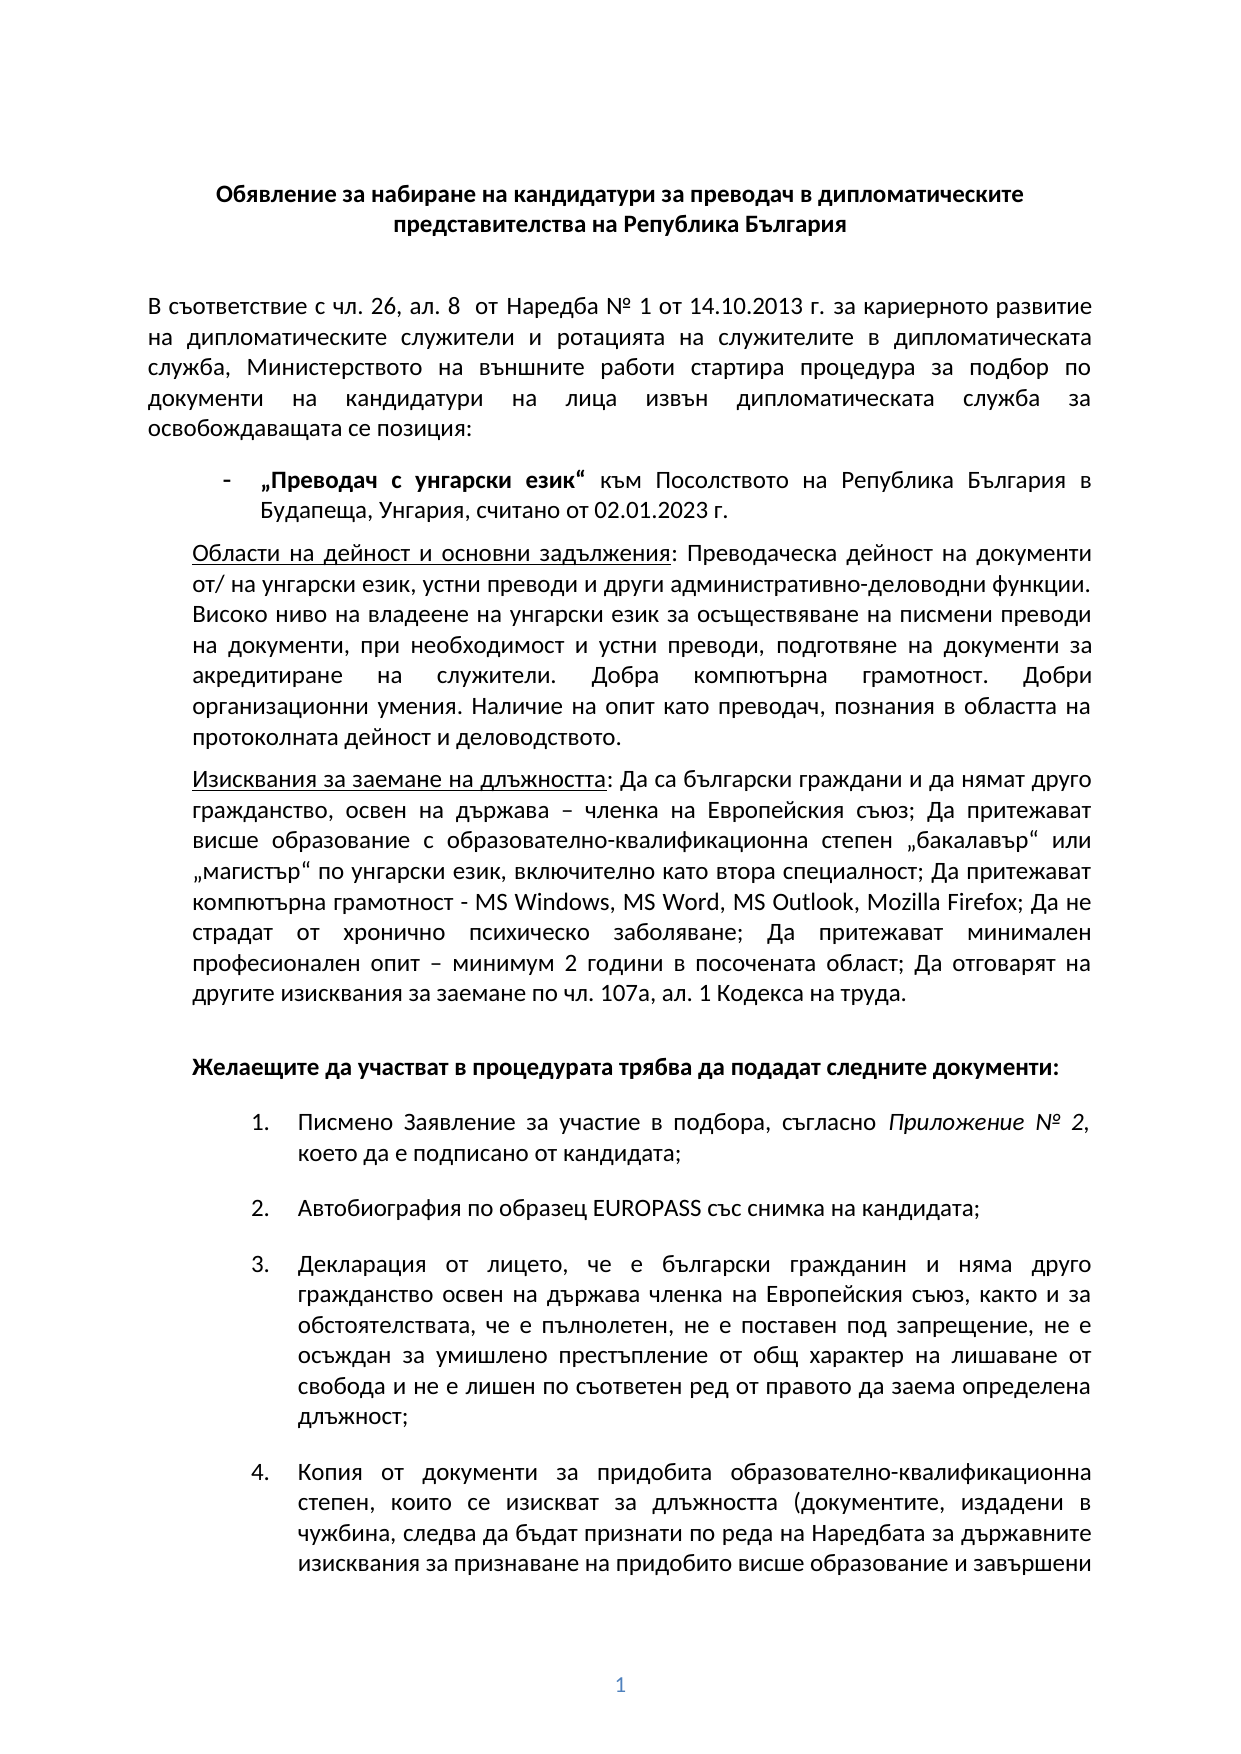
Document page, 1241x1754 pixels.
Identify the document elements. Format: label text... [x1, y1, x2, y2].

text В съответствие с чл. 26, ал. 8 от Наредба № 1 от 14.10.2013 г. за кариерното развитие на дипломатическите служители и ротацията на служителите в дипломатическата служба, Министерството на външните работи стартира процедура за подбор по документи на кандидатури на лица извън дипломатическата служба за освобождаващата се позиция: [148, 291, 1093, 443]
text Обявление за набиране на кандидатури за преводач в дипломатическите представителства на Република България [148, 178, 1093, 239]
text Изисквания за заемане на длъжността: Да са български граждани и да нямат друго гражданство, освен на държава – членка на Европейския съюз; Да притежават висше образование с образователно-квалификационна степен „бакалавър“ или „магистър“ по унгарски език, включително като втора специалност; Да притежават компютърна грамотност - MS Windows, MS Word, MS Outlook, Mozilla Firefox; Да не страдат от хронично психическо заболяване; Да притежават минимален професионален опит – минимум 2 години в посочената област; Да отговарят на другите изисквания за заемане по чл. 107а, ал. 1 Кодекса на труда. [192, 764, 1093, 1008]
list Автобиография по образец EUROPASS със снимка на кандидата; [251, 1192, 1093, 1223]
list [251, 1456, 1093, 1578]
text Области на дейност и основни задължения: Преводаческа дейност на документи от/ на унгарски език, устни преводи и други административно-деловодни функции. Високо ниво на владеене на унгарски език за осъществяване на писмени преводи на документи, при необходимост и устни преводи, подготвяне на документи за акредитиране на служители. Добра компютърна грамотност. Добри организационни умения. Наличие на опит като преводач, познания в областта на протоколната дейност и деловодството. [192, 537, 1093, 751]
text Желаещите да участват в процедурата трябва да подадат следните документи: [192, 1051, 1093, 1081]
list „Преводач с унгарски език“ към Посолството на Република България в Будапеща, Унгария, считано от 02.01.2023 г. [223, 464, 1093, 525]
list Писмено Заявление за участие в подбора, съгласно Приложение № 2, което да е подписано от кандидата; [251, 1106, 1093, 1167]
list Декларация от лицето, че е български гражданин и няма друго гражданство освен на държава членка на Европейския съюз, както и за обстоятелствата, че е пълнолетен, не е поставен под запрещение, не е осъждан за умишлено престъпление от общ характер на лишаване от свобода и не е лишен по съответен ред от правото да заема определена длъжност; [251, 1248, 1093, 1431]
